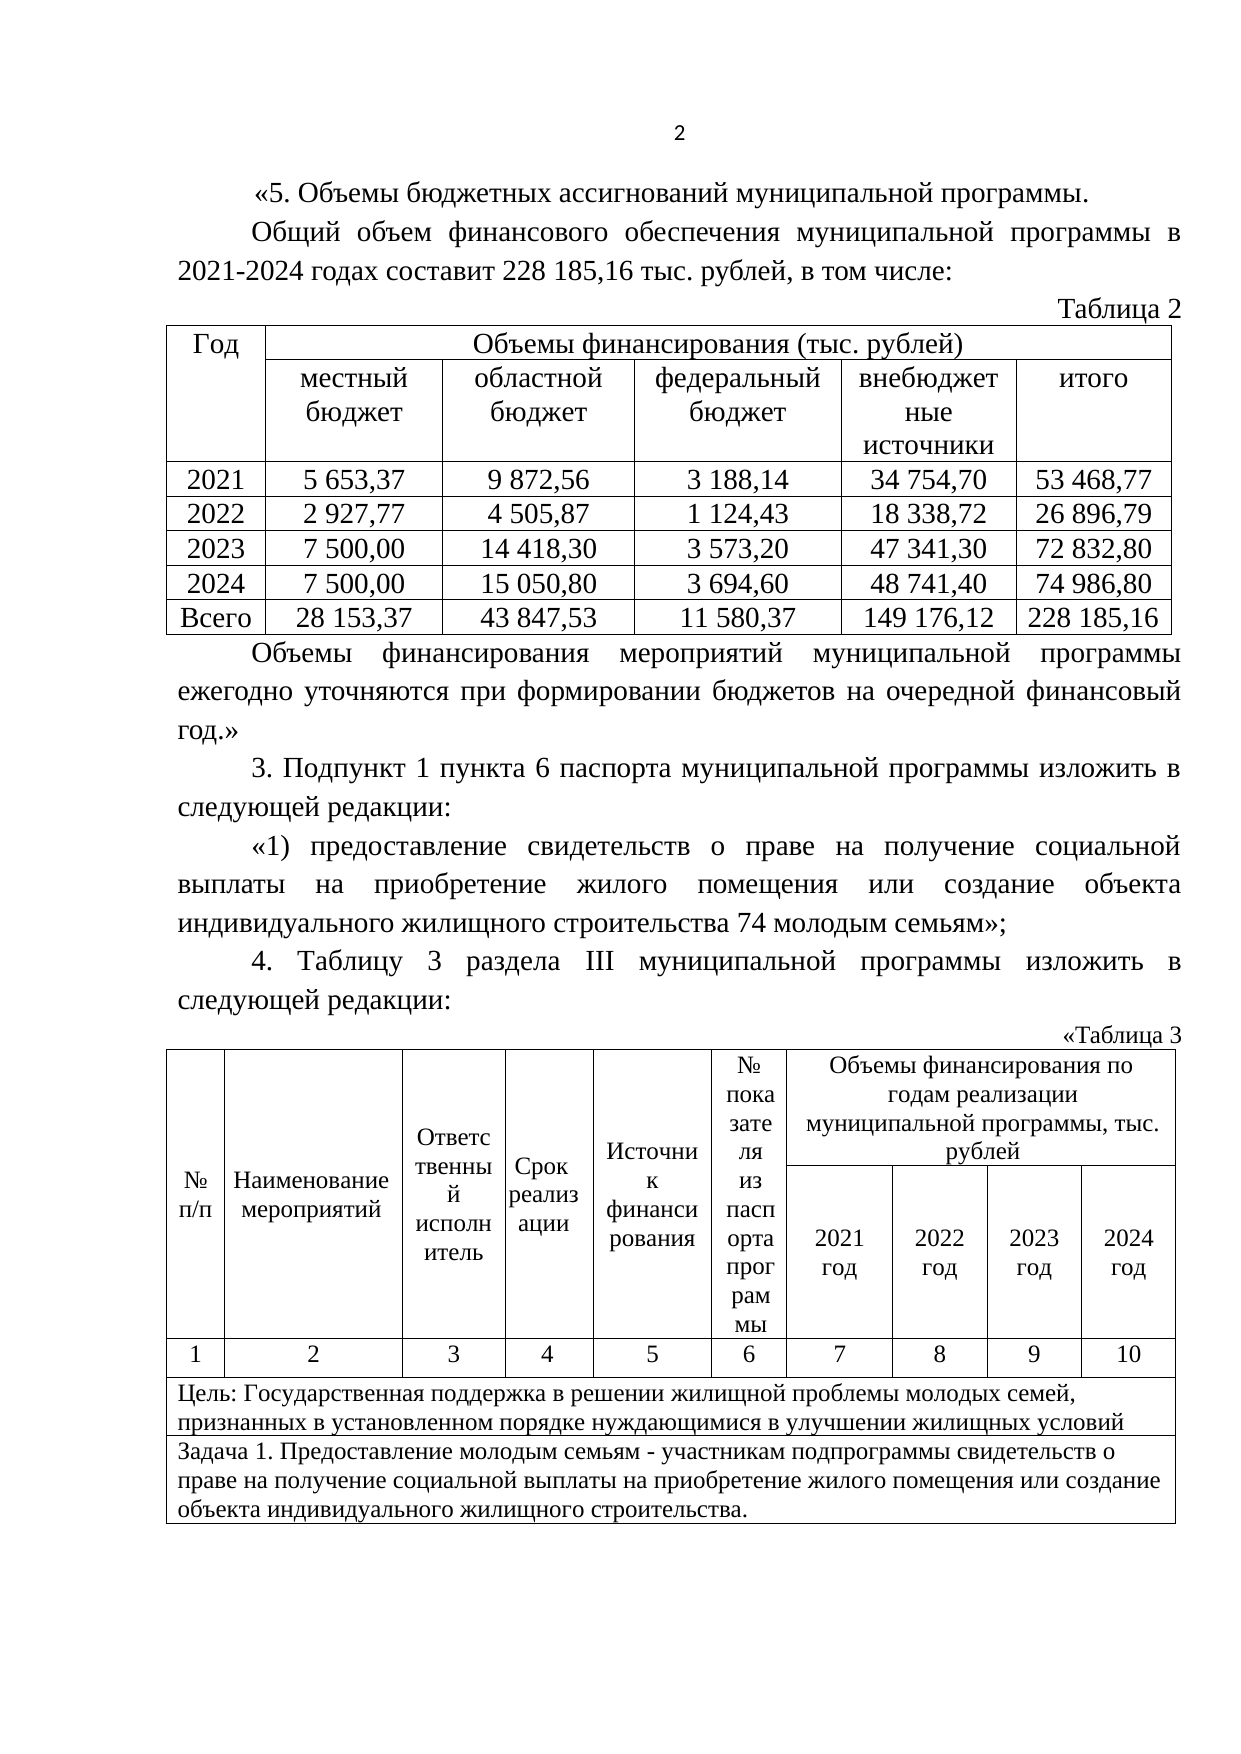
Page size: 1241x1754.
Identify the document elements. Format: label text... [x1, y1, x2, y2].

table_cell Всего [167, 600, 265, 634]
table_cell 2023 год [988, 1166, 1081, 1338]
list «5. Объемы бюджетных ассигнований муниципальной программы. [254, 176, 1182, 209]
table_header Ответственный исполнитель [403, 1050, 505, 1338]
list Объемы финансирования мероприятий муниципальной программы ежегодно уточняются при формировании бюджетов на очередной финансовый год.» [177, 635, 1182, 746]
table_cell 9 [988, 1339, 1081, 1377]
table_cell 6 [712, 1339, 786, 1377]
table_cell 2 927,77 [266, 497, 442, 530]
table_cell 3 573,20 [635, 531, 841, 565]
table_header Год [167, 326, 265, 461]
table_cell 2021 год [787, 1166, 892, 1338]
table_cell 34 754,70 [842, 462, 1016, 496]
table_cell федеральный бюджет [635, 360, 841, 461]
list 4. Таблицу 3 раздела III муниципальной программы изложить в следующей редакции: [177, 943, 1182, 1015]
table_cell 1 [167, 1339, 224, 1377]
table_cell 2022 год [893, 1166, 987, 1338]
table_cell 5 653,37 [266, 462, 442, 496]
table_cell 5 [594, 1339, 711, 1377]
table_cell 3 694,60 [635, 566, 841, 599]
table_cell 74 986,80 [1017, 566, 1171, 599]
list 3. Подпункт 1 пункта 6 паспорта муниципальной программы изложить в следующей редакции: [177, 751, 1182, 823]
table_cell Цель: Государственная поддержка в решении жилищной проблемы молодых семей, признанных в установленном порядке нуждающимися в улучшении жилищных условий [167, 1378, 1175, 1435]
table_cell 2022 [167, 497, 265, 530]
table_cell 48 741,40 [842, 566, 1016, 599]
table_header Срок реализации [506, 1050, 593, 1338]
table_cell 2024 [167, 566, 265, 599]
table_cell 18 338,72 [842, 497, 1016, 530]
table_cell 7 500,00 [266, 566, 442, 599]
table_header № п/п [167, 1050, 224, 1338]
table_cell 7 [787, 1339, 892, 1377]
table_cell 15 050,80 [443, 566, 634, 599]
text «Таблица 3 [177, 1020, 1182, 1049]
table_cell 4 505,87 [443, 497, 634, 530]
table_cell 149 176,12 [842, 600, 1016, 634]
table_header № показателя из паспорта программы [712, 1050, 786, 1338]
table_cell 53 468,77 [1017, 462, 1171, 496]
table_cell 4 [506, 1339, 593, 1377]
table_cell 43 847,53 [443, 600, 634, 634]
table_cell 9 872,56 [443, 462, 634, 496]
table_cell 2023 [167, 531, 265, 565]
table_cell итого [1017, 360, 1171, 461]
table_cell местный бюджет [266, 360, 442, 461]
table_cell Задача 1. Предоставление молодым семьям - участникам подпрограммы свидетельств о праве на получение социальной выплаты на приобретение жилого помещения или создание объекта индивидуального жилищного строительства. [167, 1436, 1175, 1523]
table_cell областной бюджет [443, 360, 634, 461]
table_cell 7 500,00 [266, 531, 442, 565]
table_cell 2 [225, 1339, 402, 1377]
table_cell 72 832,80 [1017, 531, 1171, 565]
table_cell внебюджетные источники [842, 360, 1016, 461]
table_header Объемы финансирования (тыс. рублей) [266, 326, 1171, 359]
table_cell 28 153,37 [266, 600, 442, 634]
table_cell 3 188,14 [635, 462, 841, 496]
table_cell 1 124,43 [635, 497, 841, 530]
table_cell 8 [893, 1339, 987, 1377]
text Таблица 2 [177, 291, 1182, 325]
table_cell 11 580,37 [635, 600, 841, 634]
table_cell 3 [403, 1339, 505, 1377]
table_cell 10 [1082, 1339, 1175, 1377]
table_cell 2024 год [1082, 1166, 1175, 1338]
table_cell 228 185,16 [1017, 600, 1171, 634]
table_cell 14 418,30 [443, 531, 634, 565]
table_header Источник финансирования [594, 1050, 711, 1338]
list «1) предоставление свидетельств о праве на получение социальной выплаты на приобретение жилого помещения или создание объекта индивидуального жилищного строительства 74 молодым семьям»; [177, 828, 1182, 938]
table_cell 47 341,30 [842, 531, 1016, 565]
list Общий объем финансового обеспечения муниципальной программы в 2021-2024 годах составит 228 185,16 тыс. рублей, в том числе: [177, 214, 1182, 286]
table_header Объемы финансирования по годам реализации муниципальной программы, тыс. рублей [787, 1050, 1175, 1165]
table_header Наименование мероприятий [225, 1050, 402, 1338]
table_cell 26 896,79 [1017, 497, 1171, 530]
table_cell 2021 [167, 462, 265, 496]
